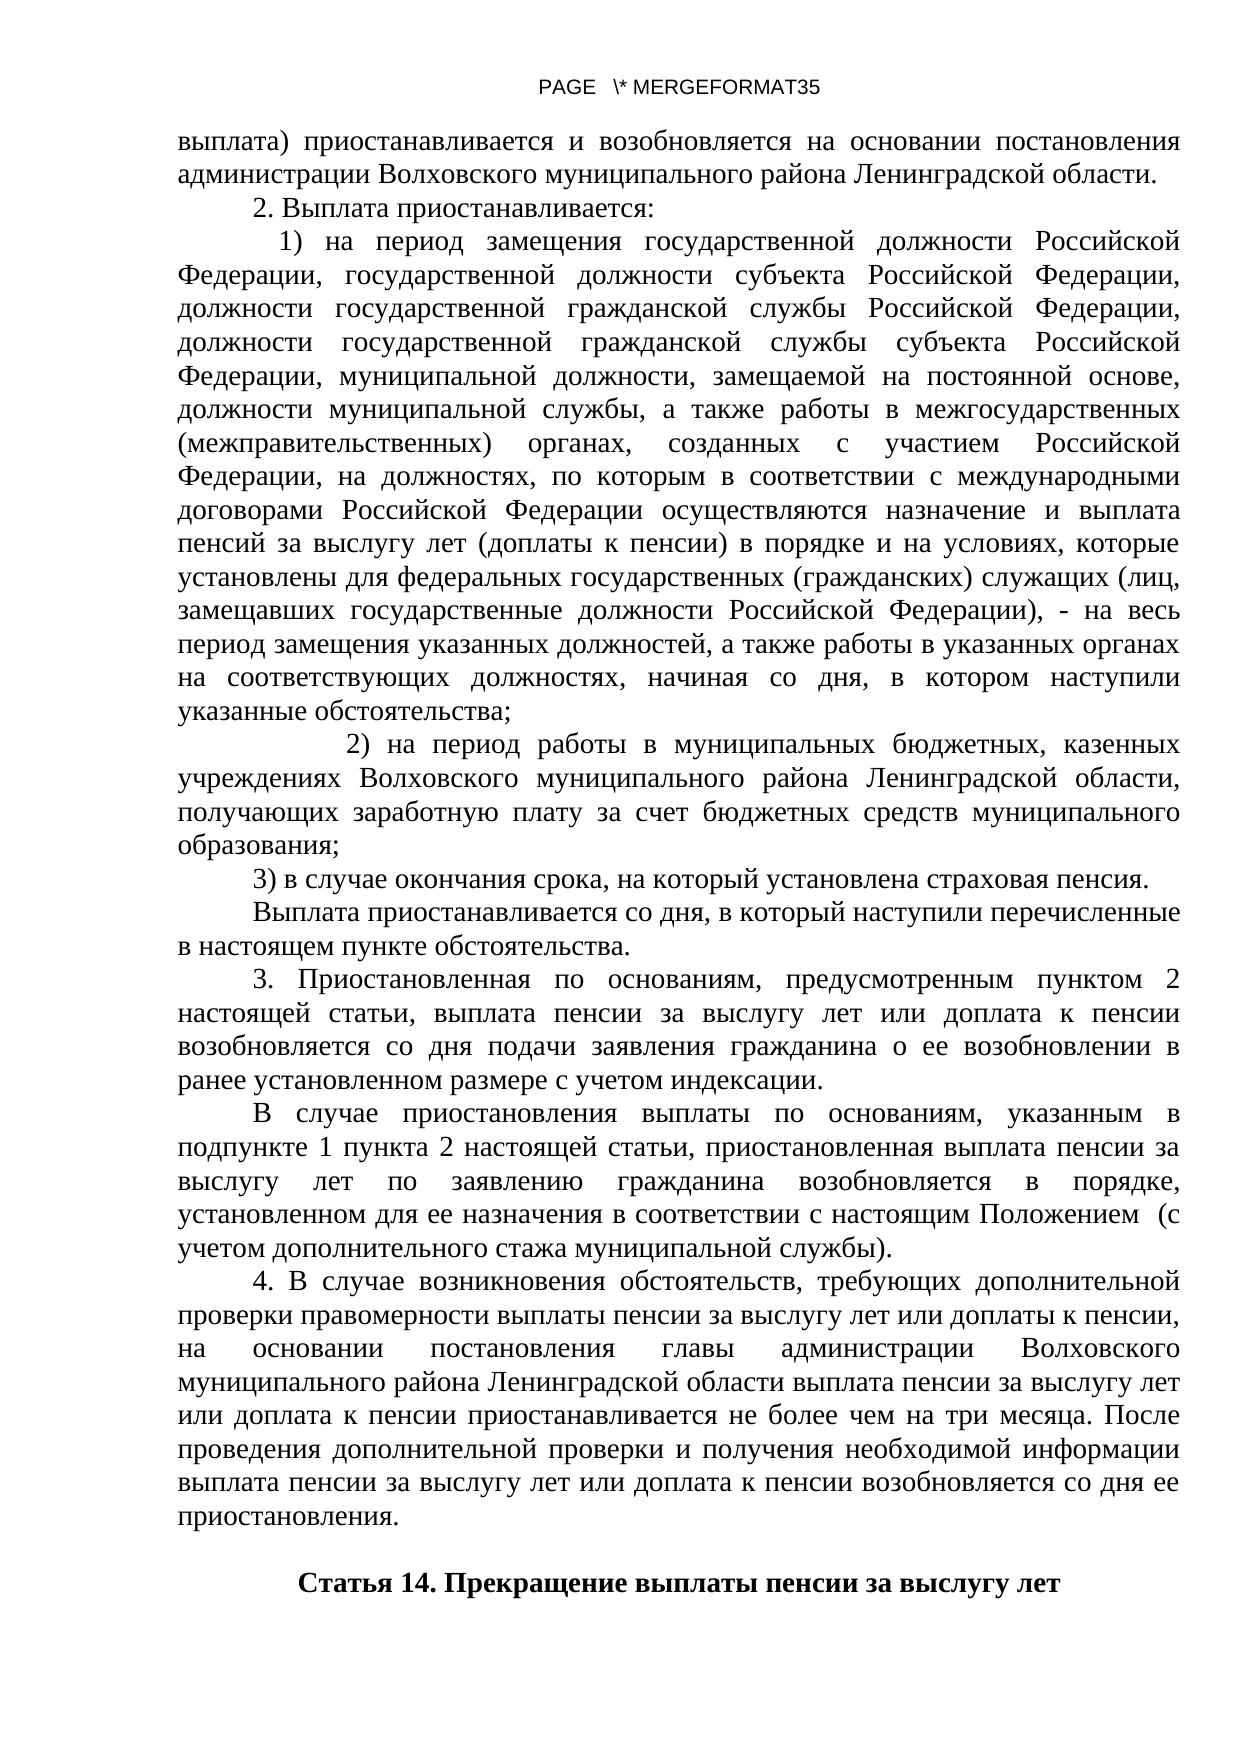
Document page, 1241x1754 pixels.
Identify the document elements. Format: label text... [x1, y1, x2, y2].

text Статья 14. Прекращение выплаты пенсии за выслугу лет [177, 1565, 1181, 1599]
text 2) на период работы в муниципальных бюджетных, казенных учреждениях Волховского муниципального района Ленинградской области, получающих заработную плату за счет бюджетных средств муниципального образования; [177, 727, 1181, 861]
text 4. В случае возникновения обстоятельств, требующих дополнительной проверки правомерности выплаты пенсии за выслугу лет или доплаты к пенсии, на основании постановления главы администрации Волховского муниципального района Ленинградской области выплата пенсии за выслугу лет или доплата к пенсии приостанавливается не более чем на три месяца. После проведения дополнительной проверки и получения необходимой информации выплата пенсии за выслугу лет или доплата к пенсии возобновляется со дня ее приостановления. [177, 1263, 1181, 1532]
text 3. Приостановленная по основаниям, предусмотренным пунктом 2 настоящей статьи, выплата пенсии за выслугу лет или доплата к пенсии возобновляется со дня подачи заявления гражданина о ее возобновлении в ранее установленном размере с учетом индексации. [177, 961, 1181, 1096]
text 2. Выплата приостанавливается: [177, 190, 1181, 223]
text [177, 123, 1181, 190]
text 3) в случае окончания срока, на который установлена страховая пенсия. [177, 861, 1181, 894]
text 1) на период замещения государственной должности Российской Федерации, государственной должности субъекта Российской Федерации, должности государственной гражданской службы Российской Федерации, должности государственной гражданской службы субъекта Российской Федерации, муниципальной должности, замещаемой на постоянной основе, должности муниципальной службы, а также работы в межгосударственных (межправительственных) органах, созданных с участием Российской Федерации, на должностях, по которым в соответствии с международными договорами Российской Федерации осуществляются назначение и выплата пенсий за выслугу лет (доплаты к пенсии) в порядке и на условиях, которые установлены для федеральных государственных (гражданских) служащих (лиц, замещавших государственные должности Российской Федерации), - на весь период замещения указанных должностей, а также работы в указанных органах на соответствующих должностях, начиная со дня, в котором наступили указанные обстоятельства; [177, 223, 1181, 727]
text В случае приостановления выплаты по основаниям, указанным в подпункте 1 пункта 2 настоящей статьи, приостановленная выплата пенсии за выслугу лет по заявлению гражданина возобновляется в порядке, установленном для ее назначения в соответствии с настоящим Положением (с учетом дополнительного стажа муниципальной службы). [177, 1096, 1181, 1263]
text Выплата приостанавливается со дня, в который наступили перечисленные в настоящем пункте обстоятельства. [177, 894, 1181, 961]
